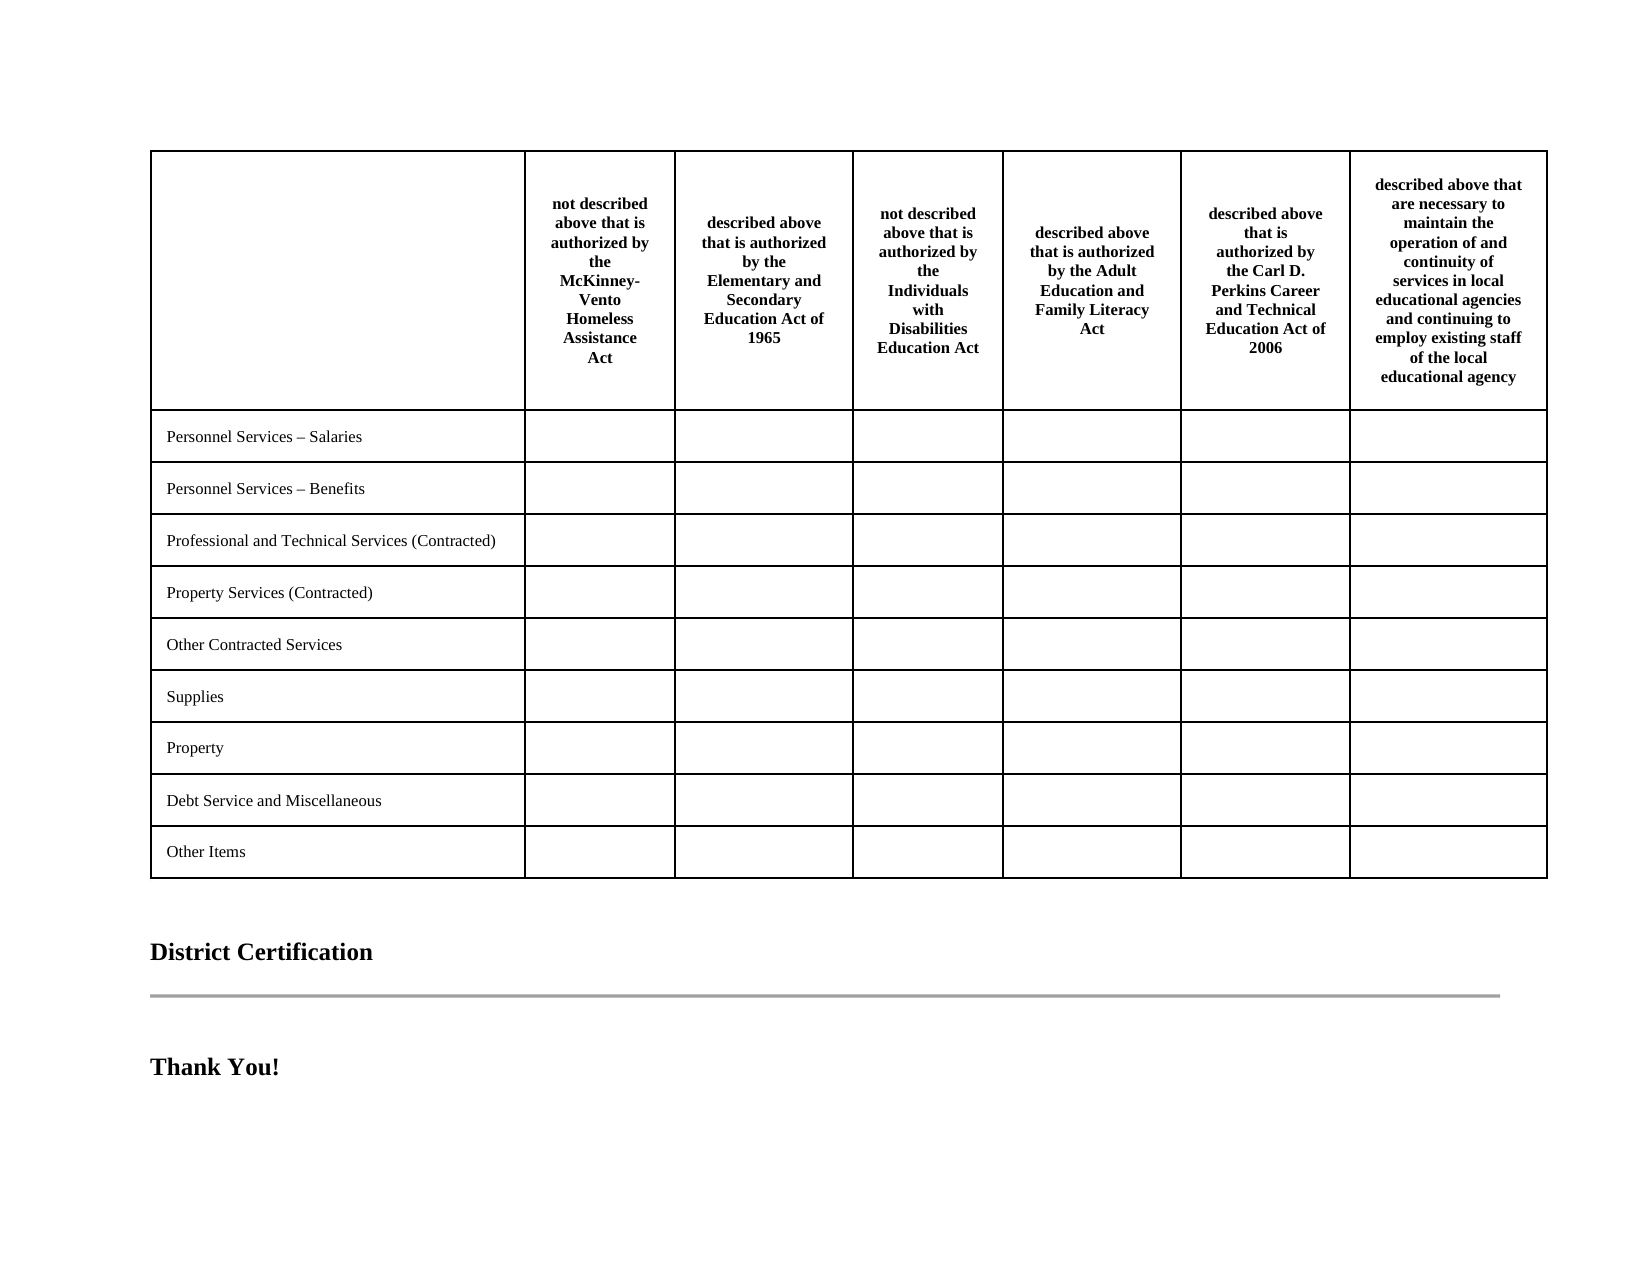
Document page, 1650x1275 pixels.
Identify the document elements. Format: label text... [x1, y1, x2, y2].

table_cell Property Services (Contracted) [152, 567, 524, 617]
table_cell Supplies [152, 671, 524, 721]
table_cell [676, 463, 852, 513]
table_cell [854, 723, 1002, 773]
table_cell [1004, 723, 1180, 773]
table_cell [526, 463, 674, 513]
table_cell [1182, 775, 1349, 825]
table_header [676, 152, 852, 409]
table_cell [1182, 827, 1349, 877]
table_cell [1182, 723, 1349, 773]
table_cell [526, 827, 674, 877]
table_cell [526, 515, 674, 565]
table_cell [676, 723, 852, 773]
table_cell [526, 775, 674, 825]
table_cell [854, 827, 1002, 877]
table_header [526, 152, 674, 409]
table_cell [526, 671, 674, 721]
table_cell [1351, 567, 1546, 617]
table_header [1182, 152, 1349, 409]
table_cell Debt Service and Miscellaneous [152, 775, 524, 825]
table_cell [1004, 567, 1180, 617]
table_cell Other Items [152, 827, 524, 877]
table_cell [1004, 827, 1180, 877]
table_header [1004, 152, 1180, 409]
table_cell [1182, 463, 1349, 513]
table_cell [676, 411, 852, 461]
table_cell [1351, 723, 1546, 773]
table_cell [676, 671, 852, 721]
table_cell [1004, 411, 1180, 461]
table_cell [1004, 671, 1180, 721]
table_cell [1351, 411, 1546, 461]
table_cell Other Contracted Services [152, 619, 524, 669]
table_cell [1182, 515, 1349, 565]
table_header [854, 152, 1002, 409]
table_cell Professional and Technical Services (Contracted) [152, 515, 524, 565]
table_cell [854, 463, 1002, 513]
table_cell [1351, 463, 1546, 513]
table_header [1351, 152, 1546, 409]
table_cell [1182, 411, 1349, 461]
table_cell [1351, 515, 1546, 565]
subtitle Thank You! [150, 1052, 1500, 1081]
table_cell [854, 775, 1002, 825]
table_cell [1182, 567, 1349, 617]
table_cell [1182, 671, 1349, 721]
table_cell [1351, 671, 1546, 721]
table_cell [1351, 775, 1546, 825]
table_cell [1004, 463, 1180, 513]
table_cell [526, 619, 674, 669]
table_cell [854, 515, 1002, 565]
table_cell Personnel Services – Benefits [152, 463, 524, 513]
table_cell [526, 567, 674, 617]
table_cell [1004, 515, 1180, 565]
table_cell [526, 411, 674, 461]
table_cell [854, 567, 1002, 617]
table_cell Personnel Services – Salaries [152, 411, 524, 461]
table_cell [1351, 619, 1546, 669]
table_cell [676, 567, 852, 617]
table_cell Property [152, 723, 524, 773]
subtitle District Certification [150, 937, 1500, 965]
table_cell [1004, 619, 1180, 669]
table_cell [1182, 619, 1349, 669]
table_cell [676, 827, 852, 877]
table_cell [854, 411, 1002, 461]
table_cell [854, 619, 1002, 669]
table_cell [676, 515, 852, 565]
table_cell [854, 671, 1002, 721]
table_cell [676, 619, 852, 669]
table_cell [526, 723, 674, 773]
table_cell [1351, 827, 1546, 877]
table_cell [1004, 775, 1180, 825]
table_header [152, 152, 524, 409]
table_cell [676, 775, 852, 825]
